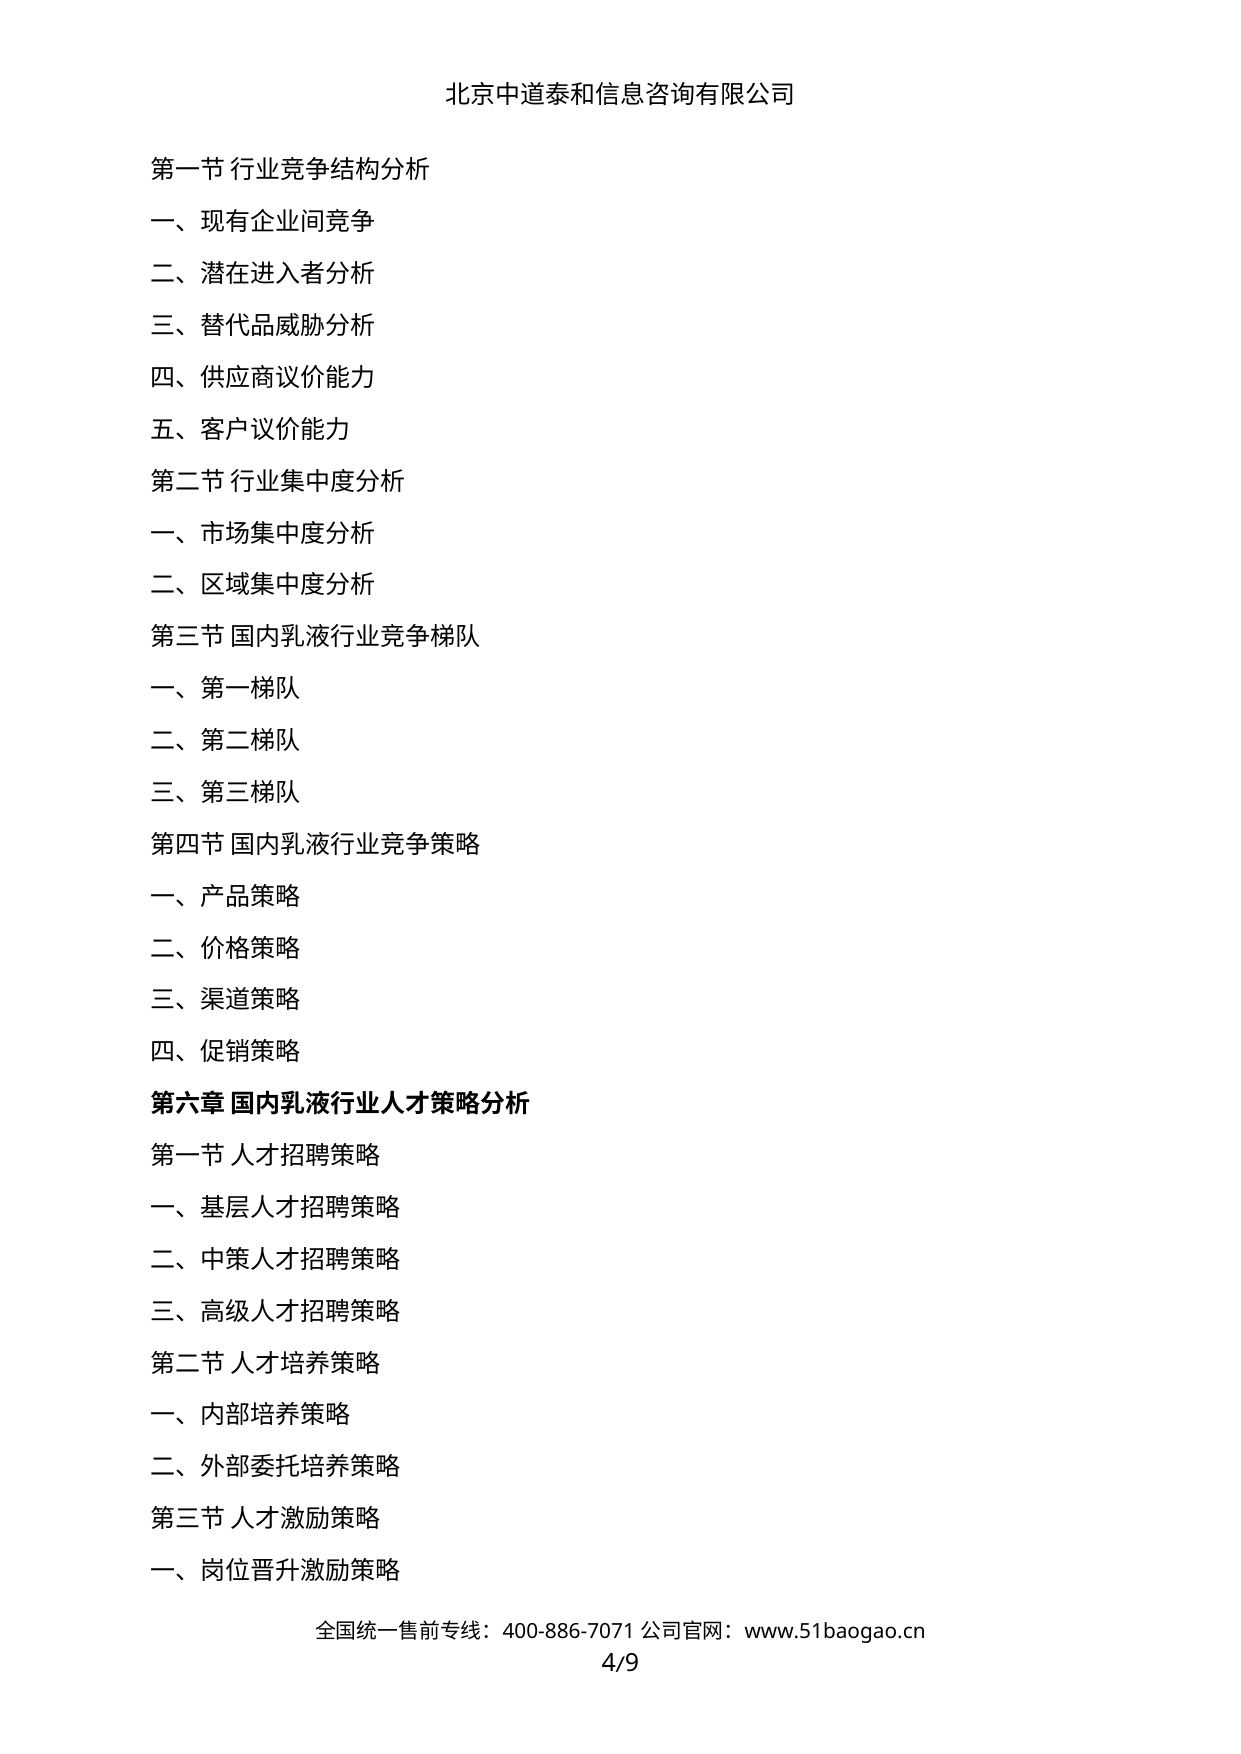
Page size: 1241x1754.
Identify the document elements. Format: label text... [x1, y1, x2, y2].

text 第六章 国内乳液行业人才策略分析 [150, 1084, 1090, 1120]
text 第三节 人才激励策略 [150, 1499, 1090, 1535]
text 第三节 国内乳液行业竞争梯队 [150, 617, 1090, 653]
text 二、中策人才招聘策略 [150, 1239, 1090, 1276]
text 三、第三梯队 [150, 772, 1090, 809]
text 三、高级人才招聘策略 [150, 1291, 1090, 1327]
text 三、渠道策略 [150, 980, 1090, 1016]
text 四、促销策略 [150, 1032, 1090, 1068]
text 二、第二梯队 [150, 721, 1090, 757]
text 三、替代品威胁分析 [150, 306, 1090, 342]
text 一、产品策略 [150, 876, 1090, 912]
text 第一节 行业竞争结构分析 [150, 150, 1090, 186]
text 第二节 行业集中度分析 [150, 461, 1090, 497]
text 第二节 人才培养策略 [150, 1343, 1090, 1379]
text 二、价格策略 [150, 928, 1090, 964]
text 第四节 国内乳液行业竞争策略 [150, 824, 1090, 861]
text 一、市场集中度分析 [150, 513, 1090, 549]
text 一、岗位晋升激励策略 [150, 1551, 1090, 1587]
text 一、基层人才招聘策略 [150, 1187, 1090, 1224]
text 第一节 人才招聘策略 [150, 1136, 1090, 1172]
text 五、客户议价能力 [150, 409, 1090, 446]
text 二、外部委托培养策略 [150, 1447, 1090, 1483]
text 二、区域集中度分析 [150, 565, 1090, 601]
text 二、潜在进入者分析 [150, 254, 1090, 290]
text 一、现有企业间竞争 [150, 202, 1090, 238]
text 四、供应商议价能力 [150, 357, 1090, 394]
text 一、第一梯队 [150, 669, 1090, 705]
text 一、内部培养策略 [150, 1395, 1090, 1431]
